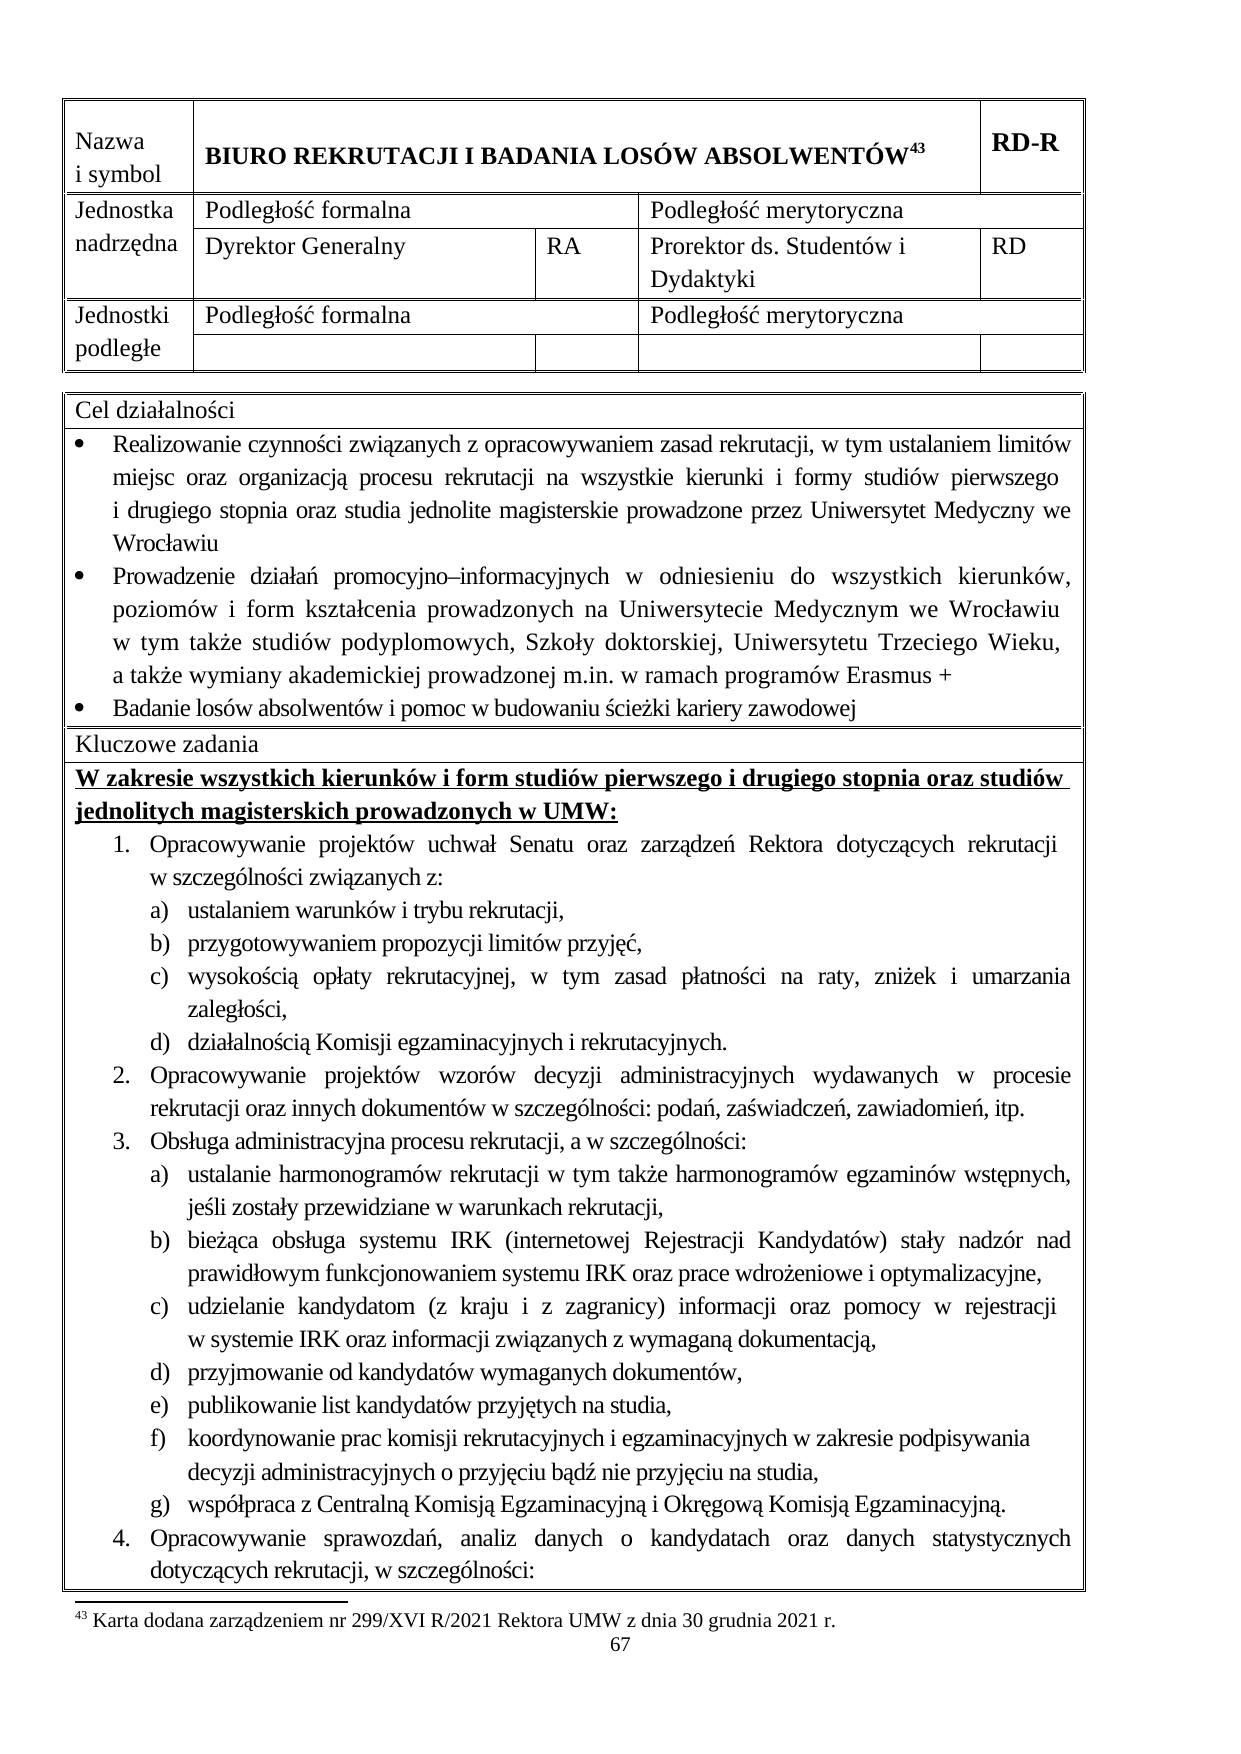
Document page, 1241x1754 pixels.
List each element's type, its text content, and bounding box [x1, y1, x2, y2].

table_header RD-R [981, 101, 1083, 192]
table_cell Jednostka nadrzędna [64, 192, 193, 297]
table_cell [639, 335, 980, 370]
table_cell RD [981, 229, 1083, 297]
table_cell [64, 370, 1084, 392]
table_cell RA [536, 229, 638, 297]
table_cell [194, 335, 535, 370]
table_header BIURO REKRUTACJI I BADANIA LOSÓW ABSOLWENTÓW [194, 101, 980, 192]
table_cell Realizowanie czynności związanych z opracowywaniem zasad rekrutacji, w tym ustalaniem limitów miejsc oraz organizacją procesu rekrutacji na wszystkie kierunki i formy studiów pierwszego i drugiego stopnia oraz studia jednolite magisterskie prowadzone przez Uniwersytet Medyczny we Wrocławiu Prowadzenie działań promocyjno–informacyjnych w odniesieniu do wszystkich kierunków, poziomów i form kształcenia prowadzonych na Uniwersytecie Medycznym we Wrocławiu w tym także studiów podyplomowych, Szkoły doktorskiej, Uniwersytetu Trzeciego Wieku, a także wymiany akademickiej prowadzonej m.in. w ramach programów Erasmus + Badanie losów absolwentów i pomoc w budowaniu ścieżki kariery zawodowej [65, 429, 1083, 726]
table_cell Jednostki podległe [65, 298, 193, 370]
table_cell Prorektor ds. Studentów i Dydaktyki [639, 229, 980, 297]
table_cell Podległość merytoryczna [639, 192, 1084, 228]
table_cell Kluczowe zadania [64, 726, 1084, 762]
table_cell Podległość merytoryczna [639, 298, 1083, 333]
table_cell Dyrektor Generalny [194, 229, 535, 297]
table_cell [536, 335, 638, 370]
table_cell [65, 763, 1083, 1589]
table_cell [981, 335, 1083, 370]
table_cell Cel działalności [64, 392, 1084, 428]
table_cell Podległość formalna [194, 301, 638, 333]
table_cell Podległość formalna [194, 195, 638, 228]
table_header Nazwa i symbol [65, 101, 193, 192]
